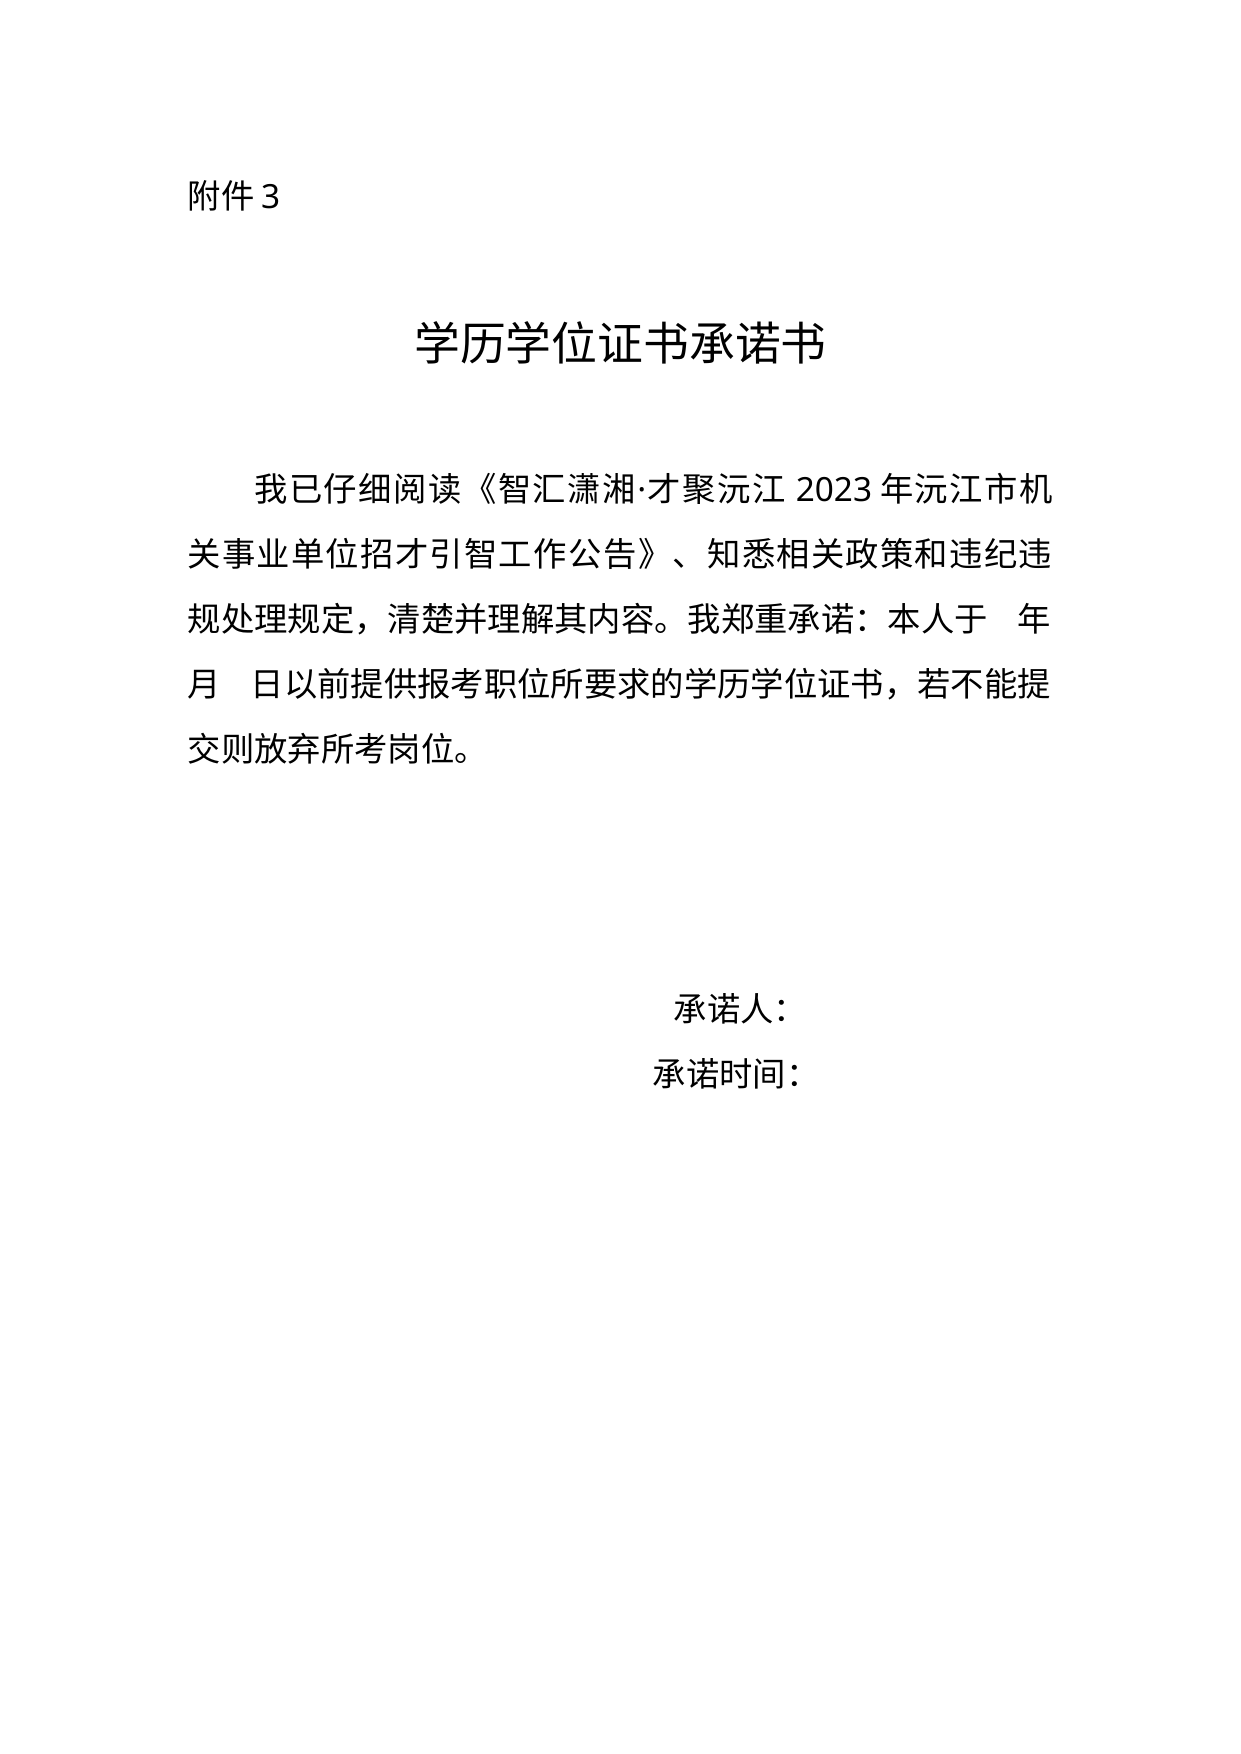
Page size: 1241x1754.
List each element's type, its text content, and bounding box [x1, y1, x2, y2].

text 承诺时间： [187, 1039, 1053, 1104]
text 学历学位证书承诺书 [187, 292, 1053, 389]
text 我已仔细阅读《智汇潇湘·才聚沅江 2023年沅江市机关事业单位招才引智工作公告》、知悉相关政策和违纪违规处理规定，清楚并理解其内容。我郑重承诺：本人于 年 月 日以前提供报考职位所要求的学历学位证书，若不能提交则放弃所考岗位。 [187, 454, 1053, 779]
text 附件3 [187, 162, 1053, 227]
text 承诺人： [187, 974, 1053, 1039]
